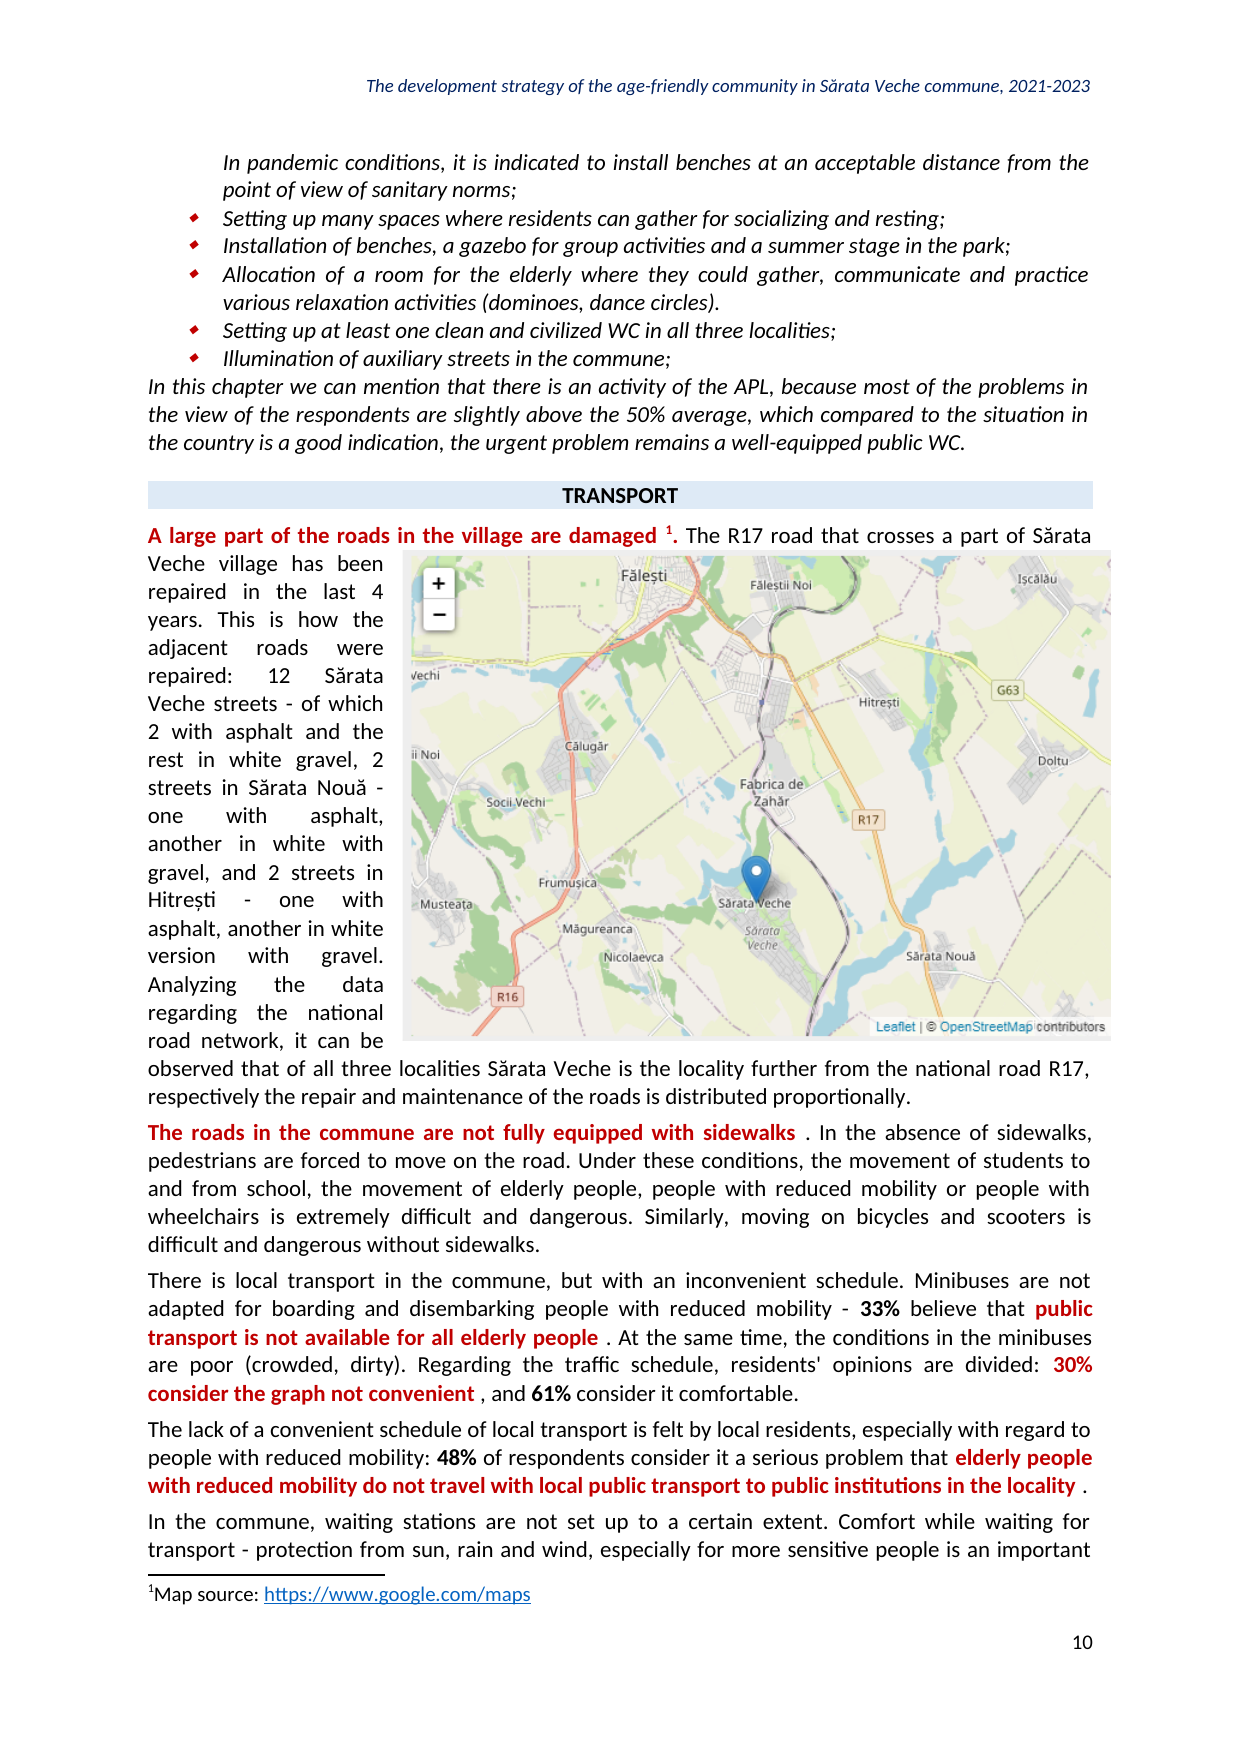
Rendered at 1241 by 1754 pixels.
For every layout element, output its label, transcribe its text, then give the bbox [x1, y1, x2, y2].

list In this chapter we can mention that there is an activity of the APL, because most of the problems in the view of the respondents are slightly above the 50% average, which compared to the situation in the country is a good indication, the urgent problem remains a well-equipped public WC. [148, 372, 1093, 456]
text The lack of a convenient schedule of local transport is felt by local residents, especially with regard to people with reduced mobility: 48% of respondents consider it a serious problem that elderly people with reduced mobility do not travel with local public transport to public institutions in the locality . [148, 1415, 1093, 1499]
text The roads in the commune are not fully equipped with sidewalks . In the absence of sidewalks, pedestrians are forced to move on the road. Under these conditions, the movement of students to and from school, the movement of elderly people, people with reduced mobility or people with wheelchairs is extremely difficult and dangerous. Similarly, moving on bicycles and scooters is difficult and dangerous without sidewalks. [148, 1118, 1093, 1258]
list Installation of benches, a gazebo for group activities and a summer stage in the park; [185, 232, 1093, 260]
text There is local transport in the commune, but with an inconvenient schedule. Minibuses are not adapted for boarding and disembarking people with reduced mobility - 33% believe that public transport is not available for all elderly people . At the same time, the conditions in the minibuses are poor (crowded, dirty). Regarding the traffic schedule, residents' opinions are divided: 30% consider the graph not convenient , and 61% consider it comfortable. [148, 1267, 1093, 1407]
list Illumination of auxiliary streets in the commune; [185, 344, 1093, 372]
list Setting up at least one clean and civilized WC in all three localities; [185, 316, 1093, 344]
text TRANSPORT [148, 481, 1093, 509]
list Setting up many spaces where residents can gather for socializing and resting; [185, 204, 1093, 232]
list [185, 148, 1093, 204]
list Allocation of a room for the elderly where they could gather, communicate and practice various relaxation activities (dominoes, dance circles). [185, 260, 1093, 316]
picture [402, 550, 1111, 1041]
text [148, 1507, 1093, 1563]
